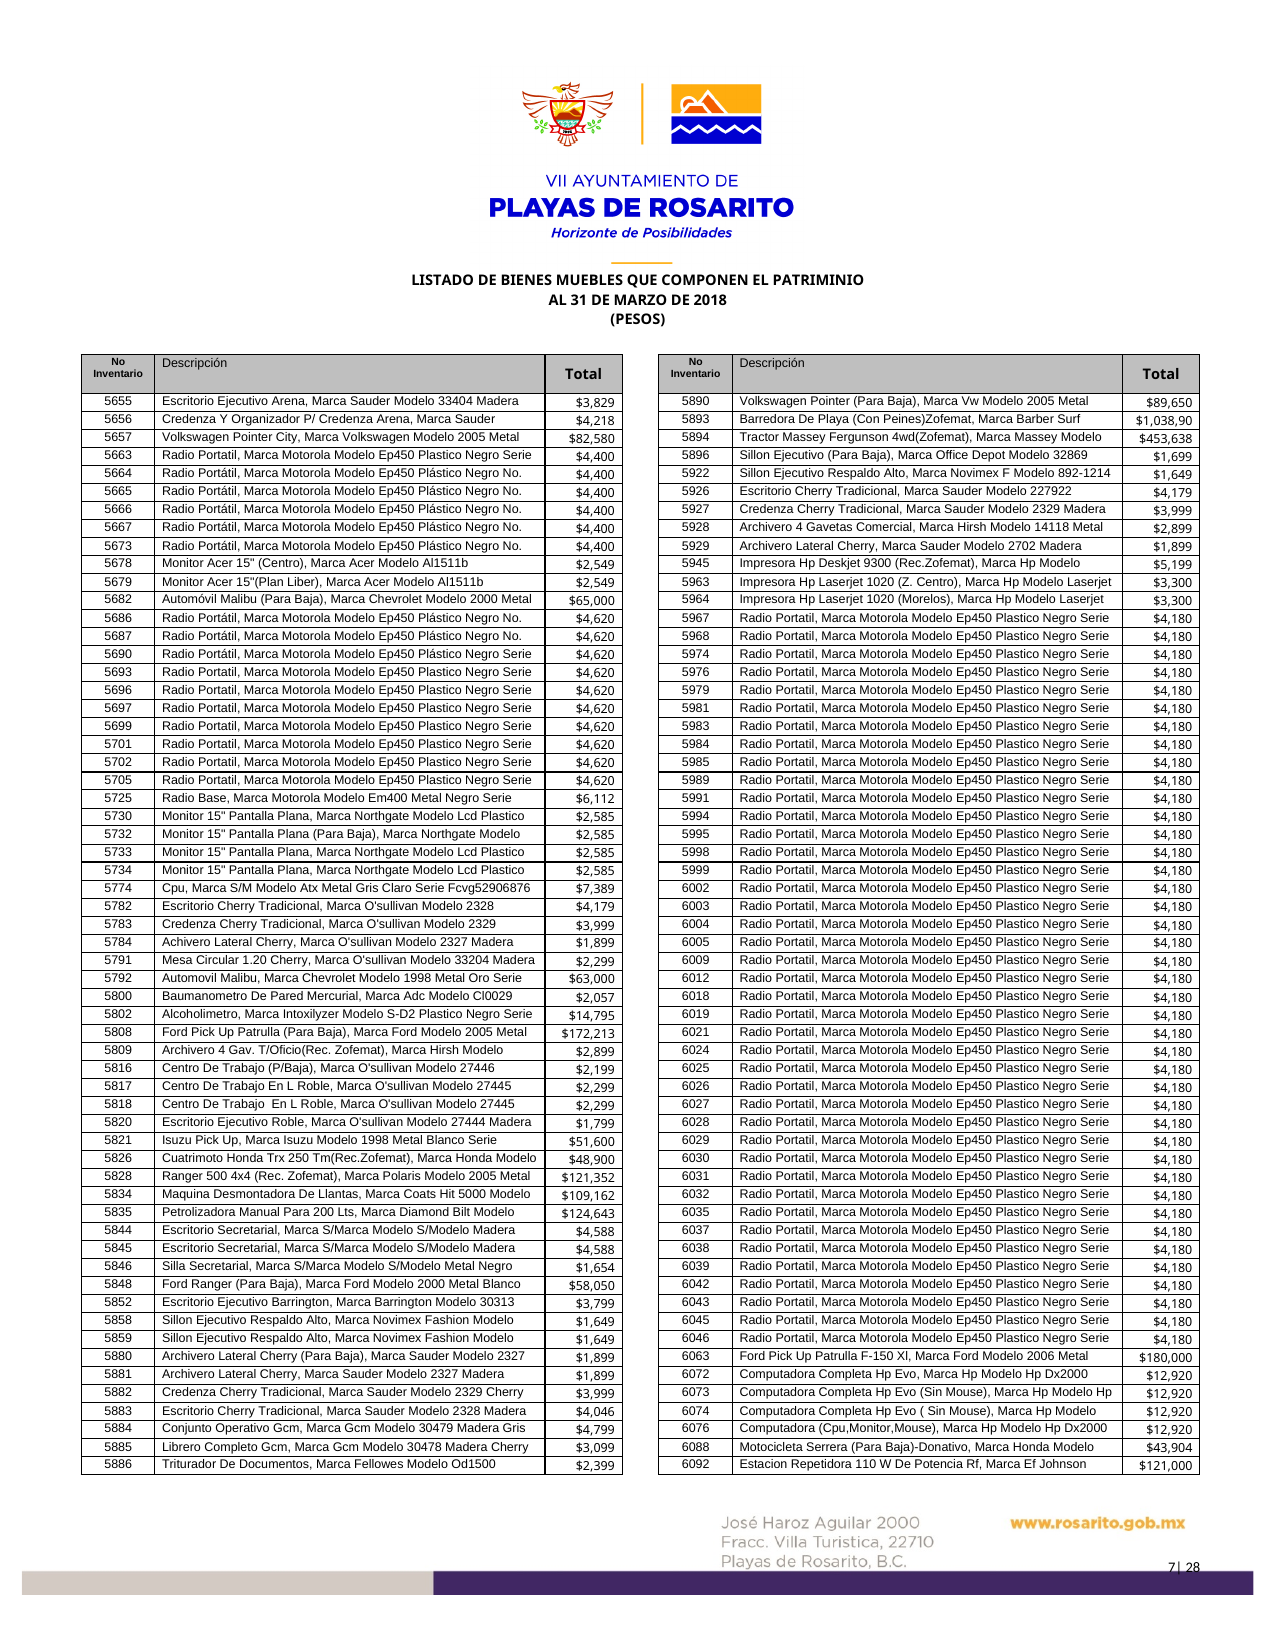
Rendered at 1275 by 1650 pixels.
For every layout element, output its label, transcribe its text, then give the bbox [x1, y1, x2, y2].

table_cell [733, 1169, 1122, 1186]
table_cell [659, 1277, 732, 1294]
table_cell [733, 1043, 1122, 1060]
table_cell $4,799 [546, 1421, 622, 1438]
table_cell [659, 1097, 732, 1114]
table_cell 5792 [82, 971, 154, 988]
table_cell $2,057 [546, 989, 622, 1006]
table_cell $2,549 [546, 574, 622, 591]
table_cell Escritorio Secretarial, Marca S/Marca Modelo S/Modelo Madera Café Serie S/Serie [155, 1241, 544, 1258]
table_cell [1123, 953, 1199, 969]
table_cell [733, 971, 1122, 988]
table_cell $82,580 [546, 430, 622, 447]
table_cell 5926 [659, 484, 732, 501]
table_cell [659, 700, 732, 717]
table_cell 5657 [82, 430, 154, 447]
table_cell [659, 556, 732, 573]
table_cell Sillon Ejecutivo Respaldo Alto, Marca Novimex Fashion Modelo 25648 Tela/Plastico Negro Serie S/Serie [155, 1331, 544, 1348]
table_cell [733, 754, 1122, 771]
table_cell $453,638 [1123, 430, 1199, 447]
table_cell $2,399 [546, 1457, 622, 1474]
table_header Descripción [155, 355, 544, 393]
table_cell $1,654 [546, 1259, 622, 1276]
table_cell $2,299 [546, 1079, 622, 1096]
table_cell Centro De Trabajo En L Roble, Marca O'sullivan Modelo 27445 Madera Roble Serie S/Serie [155, 1097, 544, 1114]
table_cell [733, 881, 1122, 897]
table_cell 5673 [82, 538, 154, 555]
table_cell Radio Portatil, Marca Motorola Modelo Ep450 Plastico Negro Serie 442tfj6097 [155, 682, 544, 699]
table_cell 5844 [82, 1223, 154, 1240]
table_cell $1,899 [546, 1349, 622, 1366]
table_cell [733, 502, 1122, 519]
table_cell Baumanometro De Pared Mercurial, Marca Adc Modelo Cl0029 Metal Negro Serie S/Nuemro [155, 989, 544, 1006]
table_cell 5666 [82, 502, 154, 519]
table_cell Cpu, Marca S/M Modelo Atx Metal Gris Claro Serie Fcvg52906876 [155, 881, 544, 897]
table_cell 5880 [82, 1349, 154, 1366]
table_cell Radio Portatil, Marca Motorola Modelo Ep450 Plastico Negro Serie 442tfj7646 [155, 700, 544, 717]
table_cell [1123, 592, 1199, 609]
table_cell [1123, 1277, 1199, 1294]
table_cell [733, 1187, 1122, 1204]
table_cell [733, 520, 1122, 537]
table_cell 5686 [82, 610, 154, 627]
table_cell $4,620 [546, 736, 622, 753]
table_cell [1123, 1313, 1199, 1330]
table_cell 5656 [82, 412, 154, 429]
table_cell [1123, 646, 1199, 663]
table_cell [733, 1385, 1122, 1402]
table_cell 5774 [82, 881, 154, 897]
table_cell 5734 [82, 863, 154, 879]
table_cell 5828 [82, 1169, 154, 1186]
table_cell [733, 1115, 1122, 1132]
table_cell 5702 [82, 754, 154, 771]
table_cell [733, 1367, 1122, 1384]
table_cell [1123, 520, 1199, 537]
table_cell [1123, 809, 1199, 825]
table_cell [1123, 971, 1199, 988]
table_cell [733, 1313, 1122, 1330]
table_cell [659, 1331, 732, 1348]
table_cell Centro De Trabajo (P/Baja), Marca O'sullivan Modelo 27446 Madera Roble Serie S/Serie [155, 1061, 544, 1078]
table_cell $4,588 [546, 1241, 622, 1258]
table_cell Archivero Lateral Cherry (Para Baja), Marca Sauder Modelo 2327 Madera Cherry Serie S/Serie [155, 1349, 544, 1366]
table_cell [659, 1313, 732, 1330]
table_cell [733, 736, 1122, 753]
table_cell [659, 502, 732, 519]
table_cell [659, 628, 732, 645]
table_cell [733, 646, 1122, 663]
table_cell 5783 [82, 917, 154, 933]
table_cell $4,046 [546, 1403, 622, 1420]
table_cell 5922 [659, 466, 732, 483]
table_cell $4,400 [546, 520, 622, 537]
table_cell Radio Portátil, Marca Motorola Modelo Ep450 Plástico Negro No. Serie 442tfj7545 [155, 520, 544, 537]
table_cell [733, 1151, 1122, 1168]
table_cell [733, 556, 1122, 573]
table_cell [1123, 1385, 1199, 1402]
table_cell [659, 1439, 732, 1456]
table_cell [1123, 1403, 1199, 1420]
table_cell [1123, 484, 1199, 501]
table_cell $121,352 [546, 1169, 622, 1186]
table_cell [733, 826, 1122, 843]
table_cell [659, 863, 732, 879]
table_cell Archivero 4 Gav. T/Oficio(Rec. Zofemat), Marca Hirsh Modelo 25414 Metal Almendra Serie S2574pty [155, 1043, 544, 1060]
table_cell Radio Portatil, Marca Motorola Modelo Ep450 Plastico Negro Serie 442tfcf039 [155, 718, 544, 735]
table_cell Volkswagen Pointer (Para Baja), Marca Vw Modelo 2005 Metal Blanco Serie 9bwcc05x25p150707 [733, 394, 1122, 411]
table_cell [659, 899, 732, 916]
table_cell $14,795 [546, 1007, 622, 1024]
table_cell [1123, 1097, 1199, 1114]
table_cell Centro De Trabajo En L Roble, Marca O'sullivan Modelo 27445 Madera Roble Serie S/Numeo [155, 1079, 544, 1096]
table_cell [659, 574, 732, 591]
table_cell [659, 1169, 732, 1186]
table_cell Silla Secretarial, Marca S/Marca Modelo S/Modelo Metal Negro Serie S/Serie [155, 1259, 544, 1276]
table_cell 5808 [82, 1025, 154, 1042]
table_cell Radio Portátil, Marca Motorola Modelo Ep450 Plástico Negro No. Serie 442fcf028 [155, 538, 544, 555]
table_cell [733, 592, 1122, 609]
table_cell 5690 [82, 646, 154, 663]
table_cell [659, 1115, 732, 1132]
table_cell 5784 [82, 935, 154, 952]
table_cell $4,218 [546, 412, 622, 429]
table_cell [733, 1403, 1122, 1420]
table_cell 5696 [82, 682, 154, 699]
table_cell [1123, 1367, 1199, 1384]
table_cell 5881 [82, 1367, 154, 1384]
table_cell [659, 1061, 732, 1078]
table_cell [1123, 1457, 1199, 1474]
table_cell $2,299 [546, 1097, 622, 1114]
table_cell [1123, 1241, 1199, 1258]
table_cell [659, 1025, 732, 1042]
table_cell Archivero Lateral Cherry, Marca Sauder Modelo 2327 Madera Cherry Serie S/Serie [155, 1367, 544, 1384]
table_cell $4,400 [546, 448, 622, 465]
table_cell $51,600 [546, 1133, 622, 1150]
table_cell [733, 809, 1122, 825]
table_cell $6,112 [546, 790, 622, 807]
table_cell $2,585 [546, 809, 622, 825]
table_cell $2,549 [546, 556, 622, 573]
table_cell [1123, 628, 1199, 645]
table_cell Credenza Cherry Tradicional, Marca O'sullivan Modelo 2329 Madera Cherry Serie S/Serie [155, 917, 544, 933]
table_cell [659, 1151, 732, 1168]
table_cell Alcoholimetro, Marca Intoxilyzer Modelo S-D2 Plastico Negro Serie Cmi97401 [155, 1007, 544, 1024]
table_cell Tractor Massey Fergunson 4wd(Zofemat), Marca Massey Modelo Mf475 4wd Metal Rojo Serie P30504 [733, 430, 1122, 447]
table_cell Radio Portatil, Marca Motorola Modelo Ep450 Plastico Negro Serie 442tfj7632 [155, 736, 544, 753]
table_cell $3,829 [546, 394, 622, 411]
table_cell Escritorio Ejecutivo Barrington, Marca Barrington Modelo 30313 Madera Cherry Serie S/Serie [155, 1295, 544, 1312]
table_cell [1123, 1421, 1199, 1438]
table_cell $1,649 [546, 1331, 622, 1348]
table_cell 5791 [82, 953, 154, 969]
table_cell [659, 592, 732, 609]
table_cell $89,650 [1123, 394, 1199, 411]
table_cell 5705 [82, 773, 154, 789]
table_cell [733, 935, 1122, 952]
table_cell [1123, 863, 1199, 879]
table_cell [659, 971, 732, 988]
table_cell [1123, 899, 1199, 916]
table_cell Radio Portátil, Marca Motorola Modelo Ep450 Plástico Negro No. Serie 442tfee387 [155, 466, 544, 483]
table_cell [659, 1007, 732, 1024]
table_cell $2,585 [546, 826, 622, 843]
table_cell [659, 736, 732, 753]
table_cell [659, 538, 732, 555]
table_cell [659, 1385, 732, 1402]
table_cell $4,400 [546, 484, 622, 501]
table_cell $2,199 [546, 1061, 622, 1078]
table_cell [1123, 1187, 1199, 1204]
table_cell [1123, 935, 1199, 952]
table_cell $4,620 [546, 773, 622, 789]
table_cell $2,899 [546, 1043, 622, 1060]
table_header Total [546, 355, 622, 393]
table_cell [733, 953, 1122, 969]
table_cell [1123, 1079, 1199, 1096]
table_cell Radio Portatil, Marca Motorola Modelo Ep450 Plastico Negro Serie 442tfce726 [155, 664, 544, 681]
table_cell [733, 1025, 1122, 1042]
table_cell 5725 [82, 790, 154, 807]
table_cell Monitor 15" Pantalla Plana (Para Baja), Marca Northgate Modelo Lcd Plastico Gris/Negro Serie C044202438 [155, 826, 544, 843]
table_cell Radio Base, Marca Motorola Modelo Em400 Metal Negro Serie 019tfc6022 [155, 790, 544, 807]
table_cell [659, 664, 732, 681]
table_cell $3,999 [546, 917, 622, 933]
table_header No Inventario [82, 355, 154, 393]
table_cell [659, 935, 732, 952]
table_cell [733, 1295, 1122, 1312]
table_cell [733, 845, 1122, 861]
table_cell $4,620 [546, 754, 622, 771]
table_cell 5820 [82, 1115, 154, 1132]
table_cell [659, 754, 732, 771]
table_cell Credenza Cherry Tradicional, Marca Sauder Modelo 2329 Cherry Cherry Serie S/Serie [155, 1385, 544, 1402]
table_cell $4,620 [546, 664, 622, 681]
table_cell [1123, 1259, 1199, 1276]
table_cell 5667 [82, 520, 154, 537]
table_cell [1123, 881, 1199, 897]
table_cell 5701 [82, 736, 154, 753]
table_cell $1,649 [1123, 466, 1199, 483]
table_cell 5893 [659, 412, 732, 429]
table_cell $4,620 [546, 610, 622, 627]
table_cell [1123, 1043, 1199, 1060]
table_cell 5896 [659, 448, 732, 465]
table_cell 5845 [82, 1241, 154, 1258]
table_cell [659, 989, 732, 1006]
table_cell 5802 [82, 1007, 154, 1024]
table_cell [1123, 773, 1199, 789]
table_cell $1,699 [1123, 448, 1199, 465]
table_header Total [1123, 355, 1199, 393]
table_cell 5663 [82, 448, 154, 465]
table_cell $4,588 [546, 1223, 622, 1240]
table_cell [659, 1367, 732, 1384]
table_cell $1,899 [546, 1367, 622, 1384]
table_cell 5664 [82, 466, 154, 483]
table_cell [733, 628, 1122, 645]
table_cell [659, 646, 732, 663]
table_cell 5885 [82, 1439, 154, 1456]
table_cell Librero Completo Gcm, Marca Gcm Modelo 30478 Madera Cherry Serie S/Serie [155, 1439, 544, 1456]
table_cell Sillon Ejecutivo (Para Baja), Marca Office Depot Modelo 32869 Plastico,Piel Negro Serie S/Serie [733, 448, 1122, 465]
picture [469, 65, 806, 287]
picture [21, 1501, 1254, 1595]
table_cell Escritorio Cherry Tradicional, Marca Sauder Modelo 2328 Madera Cherry Serie S/Serie [155, 1403, 544, 1420]
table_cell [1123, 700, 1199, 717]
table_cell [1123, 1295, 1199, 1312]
table_cell Escritorio Ejecutivo Roble, Marca O'sullivan Modelo 27444 Madera Roble Serie S/Numero [155, 1115, 544, 1132]
table_cell Radio Portátil, Marca Motorola Modelo Ep450 Plástico Negro No. Serie 442tfga503 [155, 484, 544, 501]
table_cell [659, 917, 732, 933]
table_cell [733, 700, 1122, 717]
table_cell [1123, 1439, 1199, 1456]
table_cell $4,620 [546, 646, 622, 663]
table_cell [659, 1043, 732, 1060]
table_cell 5846 [82, 1259, 154, 1276]
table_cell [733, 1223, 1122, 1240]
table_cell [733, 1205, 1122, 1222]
table_cell $3,999 [546, 1385, 622, 1402]
table_cell Ranger 500 4x4 (Rec. Zofemat), Marca Polaris Modelo 2005 Metal Verde Serie 4xard50a65d733355 [155, 1169, 544, 1186]
table_cell Radio Portátil, Marca Motorola Modelo Ep450 Plástico Negro No. Serie 442tfj1930 [155, 628, 544, 645]
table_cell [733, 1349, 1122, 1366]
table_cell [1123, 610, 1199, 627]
table_cell $4,620 [546, 682, 622, 699]
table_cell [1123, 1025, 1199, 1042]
table_cell $1,899 [546, 935, 622, 952]
table_cell Volkswagen Pointer City, Marca Volkswagen Modelo 2005 Metal Azul Serie 9bwcc05x45p109916 [155, 430, 544, 447]
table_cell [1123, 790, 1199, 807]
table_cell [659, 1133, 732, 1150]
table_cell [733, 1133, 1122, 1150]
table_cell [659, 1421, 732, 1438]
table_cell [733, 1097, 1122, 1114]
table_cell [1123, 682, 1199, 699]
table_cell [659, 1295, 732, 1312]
table_cell $65,000 [546, 592, 622, 609]
table_cell $2,299 [546, 953, 622, 969]
table_cell 5890 [659, 394, 732, 411]
table_cell $3,799 [546, 1295, 622, 1312]
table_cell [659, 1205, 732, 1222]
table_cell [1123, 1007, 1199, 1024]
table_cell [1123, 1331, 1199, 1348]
table_cell Sillon Ejecutivo Respaldo Alto, Marca Novimex Fashion Modelo 25648 Tela/Plastico Negro Serie S/Serie [155, 1313, 544, 1330]
table_cell $4,400 [546, 466, 622, 483]
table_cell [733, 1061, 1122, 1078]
table_cell $7,389 [546, 881, 622, 897]
table_cell 5687 [82, 628, 154, 645]
table_cell Escritorio Secretarial, Marca S/Marca Modelo S/Modelo Madera Café Serie S/Serie [155, 1223, 544, 1240]
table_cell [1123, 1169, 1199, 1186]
table_cell Monitor Acer 15" (Centro), Marca Acer Modelo Al1511b Plástico/Cristal Gris/Negro No. Serie 240b1355170601rh12 [155, 556, 544, 573]
table_cell 5852 [82, 1295, 154, 1312]
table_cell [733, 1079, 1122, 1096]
table_cell $4,400 [546, 538, 622, 555]
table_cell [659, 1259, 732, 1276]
table_cell Isuzu Pick Up, Marca Isuzu Modelo 1998 Metal Blanco Serie 1ggdt14x4w8650643 [155, 1133, 544, 1150]
table_cell 5834 [82, 1187, 154, 1204]
table_cell 5848 [82, 1277, 154, 1294]
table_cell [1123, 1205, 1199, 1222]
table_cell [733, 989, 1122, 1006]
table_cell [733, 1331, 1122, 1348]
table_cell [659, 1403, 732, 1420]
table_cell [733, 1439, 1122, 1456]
table_cell Cuatrimoto Honda Trx 250 Tm(Rec.Zofemat), Marca Honda Modelo 2006 Metal Azul Serie 1hfte21u664600010 [155, 1151, 544, 1168]
table_cell Triturador De Documentos, Marca Fellowes Modelo Od1500 Plastico/Metal Gris Serie P#30314 [155, 1457, 544, 1474]
table_cell 5883 [82, 1403, 154, 1420]
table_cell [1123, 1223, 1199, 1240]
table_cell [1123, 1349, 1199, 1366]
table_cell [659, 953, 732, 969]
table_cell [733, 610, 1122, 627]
table_cell $109,162 [546, 1187, 622, 1204]
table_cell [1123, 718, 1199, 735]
table_cell 5678 [82, 556, 154, 573]
table_cell Radio Portatil, Marca Motorola Modelo Ep450 Plastico Negro Serie 442tfj1410 [155, 754, 544, 771]
table_cell 5821 [82, 1133, 154, 1150]
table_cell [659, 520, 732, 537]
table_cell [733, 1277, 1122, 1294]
table_cell Conjunto Operativo Gcm, Marca Gcm Modelo 30479 Madera Gris Serie S/Serie [155, 1421, 544, 1438]
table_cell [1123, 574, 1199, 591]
table_cell Mesa Circular 1.20 Cherry, Marca O'sullivan Modelo 33204 Madera Cherry Serie S/Serie [155, 953, 544, 969]
table_cell $3,099 [546, 1439, 622, 1456]
table_cell 5800 [82, 989, 154, 1006]
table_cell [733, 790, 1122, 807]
table_cell $48,900 [546, 1151, 622, 1168]
table_cell Ford Pick Up Patrulla (Para Baja), Marca Ford Modelo 2005 Metal Blanco Serie 3ftef17w55ma23461 [155, 1025, 544, 1042]
table_cell 5894 [659, 430, 732, 447]
table_cell Ford Ranger (Para Baja), Marca Ford Modelo 2000 Metal Blanco Serie 1ftyr10v5ypb30188 [155, 1277, 544, 1294]
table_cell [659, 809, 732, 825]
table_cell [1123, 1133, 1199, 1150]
table_cell 5682 [82, 592, 154, 609]
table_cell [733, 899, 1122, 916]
table_cell 5732 [82, 826, 154, 843]
table_cell Escritorio Ejecutivo Arena, Marca Sauder Modelo 33404 Madera Arena Serie S/Serie [155, 394, 544, 411]
table_cell $124,643 [546, 1205, 622, 1222]
table_cell 5882 [82, 1385, 154, 1402]
table_cell Automovil Malibu, Marca Chevrolet Modelo 1998 Metal Oro Serie 1g1nd52m5w6136940 [155, 971, 544, 988]
table_cell Monitor 15" Pantalla Plana, Marca Northgate Modelo Lcd Plastico Gris/Negro Serie C044200289 [155, 863, 544, 879]
table_cell $4,620 [546, 628, 622, 645]
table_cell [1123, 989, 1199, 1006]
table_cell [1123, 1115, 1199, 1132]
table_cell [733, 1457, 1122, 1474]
table_cell 5818 [82, 1097, 154, 1114]
table_cell Radio Portatil, Marca Motorola Modelo Ep450 Plastico Negro Serie 442tfee208 [155, 773, 544, 789]
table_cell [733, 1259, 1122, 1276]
table_cell Radio Portátil, Marca Motorola Modelo Ep450 Plástico Negro No. Serie 442tfl5883 [155, 502, 544, 519]
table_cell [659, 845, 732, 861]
table_cell Radio Portátil, Marca Motorola Modelo Ep450 Plástico Negro No. Serie 442tfj6043 [155, 610, 544, 627]
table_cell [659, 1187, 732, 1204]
table_cell $2,585 [546, 863, 622, 879]
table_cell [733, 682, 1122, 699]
table_cell 5679 [82, 574, 154, 591]
table_cell Monitor 15" Pantalla Plana, Marca Northgate Modelo Lcd Plastico Gris/Negro Serie C044201415 [155, 809, 544, 825]
table_cell 5782 [82, 899, 154, 916]
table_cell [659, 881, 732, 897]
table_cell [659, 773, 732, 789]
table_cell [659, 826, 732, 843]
table_cell 5835 [82, 1205, 154, 1222]
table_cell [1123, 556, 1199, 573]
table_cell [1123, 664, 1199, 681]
table_cell $4,620 [546, 700, 622, 717]
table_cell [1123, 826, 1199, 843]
table_cell Barredora De Playa (Con Peines)Zofemat, Marca Barber Surf Modelo 600hd Metal Verde Serie 6968 [733, 412, 1122, 429]
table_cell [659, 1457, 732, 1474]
table_cell 5699 [82, 718, 154, 735]
table_cell 5809 [82, 1043, 154, 1060]
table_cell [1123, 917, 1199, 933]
table_cell $1,038,905 [1123, 412, 1199, 429]
table_cell Escritorio Cherry Tradicional, Marca O'sullivan Modelo 2328 Madera Cherry Serie S/Serie [155, 899, 544, 916]
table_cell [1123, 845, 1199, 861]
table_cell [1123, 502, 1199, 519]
table_cell 5826 [82, 1151, 154, 1168]
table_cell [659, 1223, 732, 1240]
table_cell 5693 [82, 664, 154, 681]
table_cell Automóvil Malibu (Para Baja), Marca Chevrolet Modelo 2000 Metal Café No. Serie 1g1nd52j7y6189809 [155, 592, 544, 609]
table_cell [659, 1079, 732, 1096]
table_cell 5665 [82, 484, 154, 501]
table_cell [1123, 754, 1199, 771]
table_cell Achivero Lateral Cherry, Marca O'sullivan Modelo 2327 Madera Cherry Serie S/Serie [155, 935, 544, 952]
table_cell Escritorio Cherry Tradicional, Marca Sauder Modelo 227922 Madera Cherry Serie S/S [733, 484, 1122, 501]
table_cell Monitor 15" Pantalla Plana, Marca Northgate Modelo Lcd Plastico Gris/Negro Serie C044202415 [155, 845, 544, 861]
table_cell Radio Portatil, Marca Motorola Modelo Ep450 Plastico Negro Serie 442tfee601 [155, 448, 544, 465]
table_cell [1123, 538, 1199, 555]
table_cell 5858 [82, 1313, 154, 1330]
table_cell $2,585 [546, 845, 622, 861]
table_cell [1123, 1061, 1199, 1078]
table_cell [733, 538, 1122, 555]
table_cell 5886 [82, 1457, 154, 1474]
table_cell $172,213 [546, 1025, 622, 1042]
table_cell Petrolizadora Manual Para 200 Lts, Marca Diamond Bilt Modelo Pm230t Metal Amarillo Serie 1d9pm113-5-51004223 [155, 1205, 544, 1222]
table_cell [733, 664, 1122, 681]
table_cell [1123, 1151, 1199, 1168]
table_cell Credenza Y Organizador P/ Credenza Arena, Marca Sauder Modelo 3340533406 Madera Arena Serie S/Serie [155, 412, 544, 429]
table_cell 5816 [82, 1061, 154, 1078]
table_cell $1,799 [546, 1115, 622, 1132]
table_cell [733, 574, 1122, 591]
table_cell $58,050 [546, 1277, 622, 1294]
table_cell Maquina Desmontadora De Llantas, Marca Coats Hit 5000 Modelo Hit 5000 Metal Rojo Serie 503402292 [155, 1187, 544, 1204]
table_cell 5655 [82, 394, 154, 411]
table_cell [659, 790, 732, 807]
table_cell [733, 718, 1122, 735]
table_cell 5859 [82, 1331, 154, 1348]
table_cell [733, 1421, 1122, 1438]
table_cell 5817 [82, 1079, 154, 1096]
table_cell $4,400 [546, 502, 622, 519]
table_header No Inventario [659, 355, 732, 393]
table_cell $4,179 [546, 899, 622, 916]
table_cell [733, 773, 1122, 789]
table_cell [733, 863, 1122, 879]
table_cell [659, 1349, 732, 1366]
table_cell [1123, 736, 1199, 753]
table_cell 5697 [82, 700, 154, 717]
table_cell $1,649 [546, 1313, 622, 1330]
table_cell 5733 [82, 845, 154, 861]
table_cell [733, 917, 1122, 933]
table_cell $4,620 [546, 718, 622, 735]
table_header Descripción [733, 355, 1122, 393]
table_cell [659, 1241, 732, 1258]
table_cell 5884 [82, 1421, 154, 1438]
table_cell Sillon Ejecutivo Respaldo Alto, Marca Novimex F Modelo 892-1214 Madera,Tela Negro Serie S/S [733, 466, 1122, 483]
table_cell $63,000 [546, 971, 622, 988]
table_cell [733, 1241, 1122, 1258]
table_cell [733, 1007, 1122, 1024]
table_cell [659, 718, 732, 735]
table_cell Radio Portátil, Marca Motorola Modelo Ep450 Plástico Negro Serie 442tfj6092 [155, 646, 544, 663]
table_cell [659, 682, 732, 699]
table_cell 5730 [82, 809, 154, 825]
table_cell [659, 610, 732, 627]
